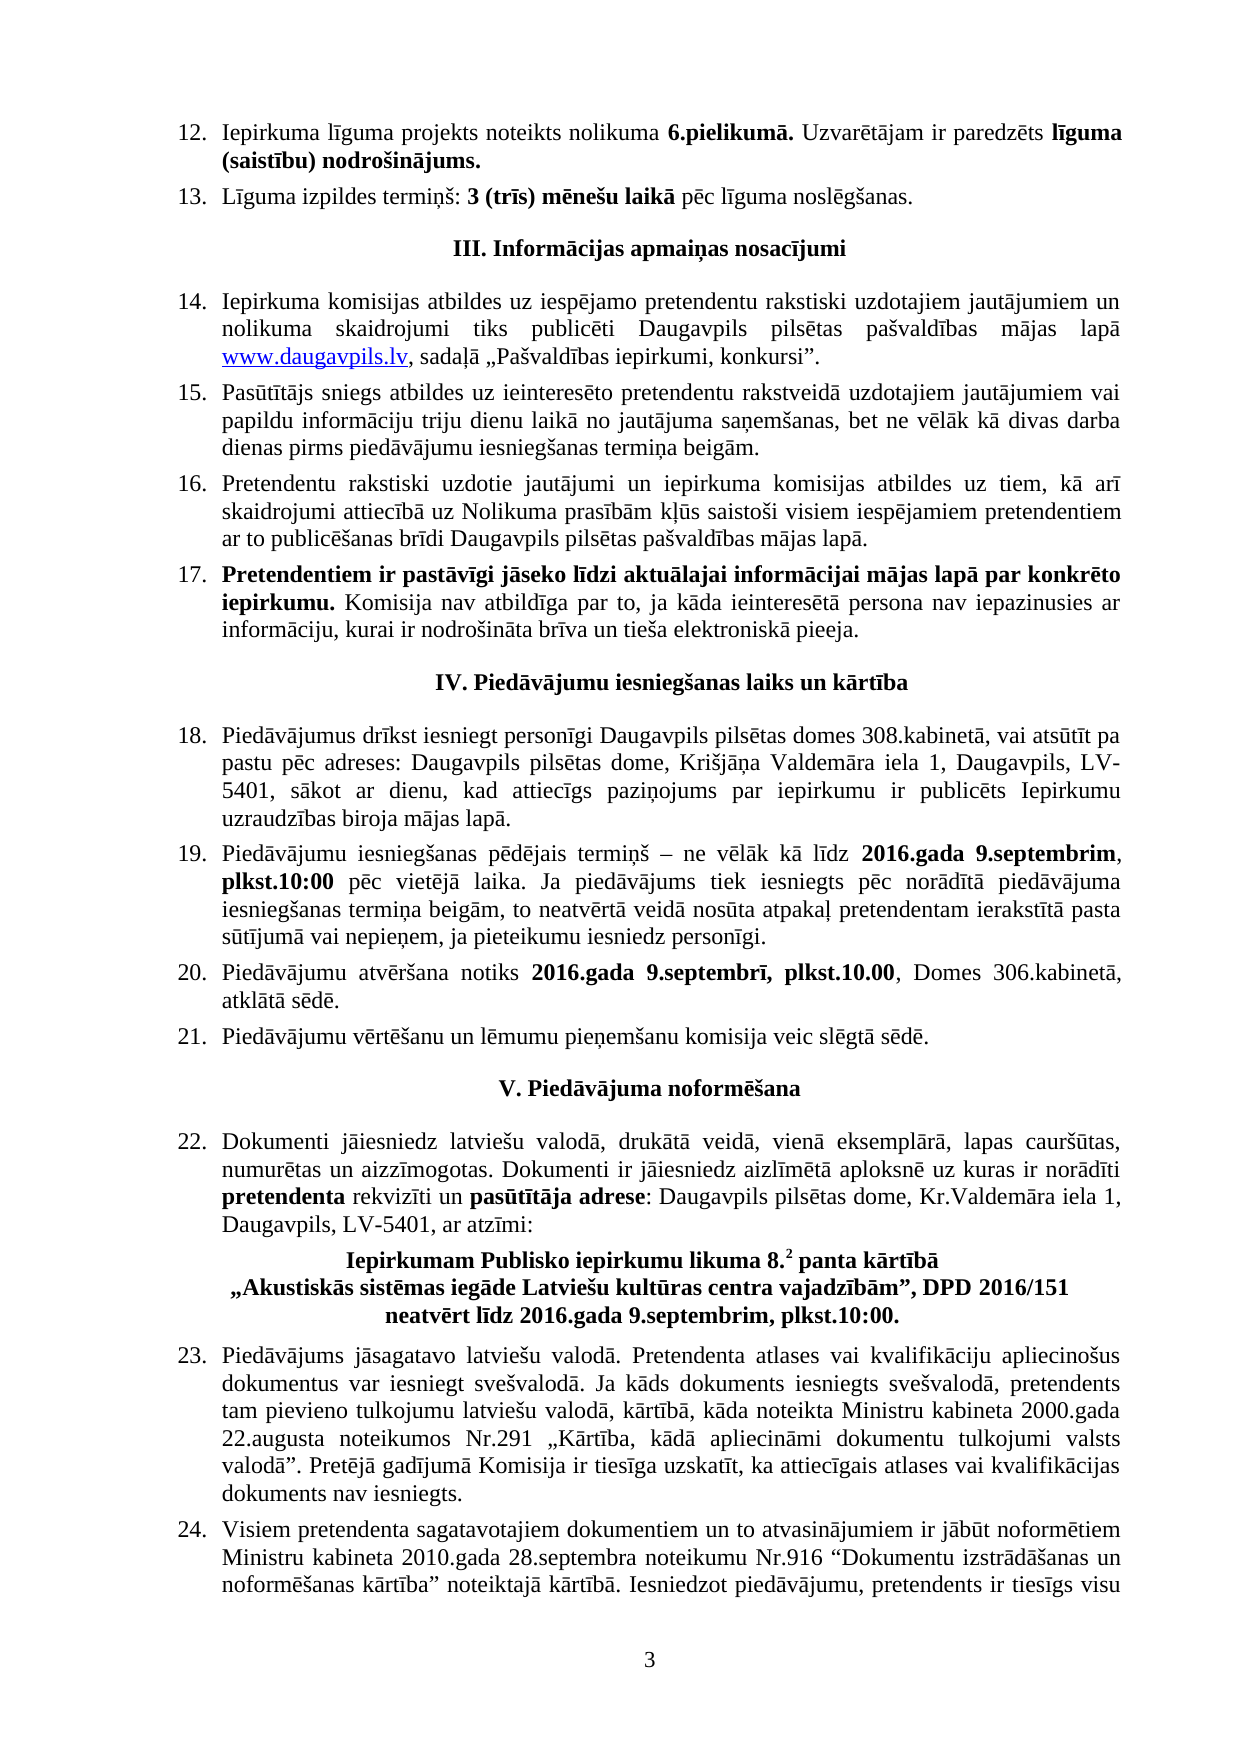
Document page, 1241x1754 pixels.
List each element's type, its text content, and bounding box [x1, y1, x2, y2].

list Piedāvājumus drīkst iesniegt personīgi Daugavpils pilsētas domes 308.kabinetā, vai atsūtīt pa pastu pēc adreses: Daugavpils pilsētas dome, Krišjāņa Valdemāra iela 1, Daugavpils, LV-5401, sākot ar dienu, kad attiecīgs paziņojums par iepirkumu ir publicēts Iepirkumu uzraudzības biroja mājas lapā. [177, 721, 1122, 831]
list Piedāvājumu iesniegšanas pēdējais termiņš – ne vēlāk kā līdz 2016.gada 9.septembrim, plkst.10:00 pēc vietējā laika. Ja piedāvājums tiek iesniegts pēc norādītā piedāvājuma iesniegšanas termiņa beigām, to neatvērtā veidā nosūta atpakaļ pretendentam ierakstītā pasta sūtījumā vai nepieņem, ja pieteikumu iesniedz personīgi. [177, 839, 1122, 950]
list Pretendentu rakstiski uzdotie jautājumi un iepirkuma komisijas atbildes uz tiem, kā arī skaidrojumi attiecībā uz Nolikuma prasībām kļūs saistoši visiem iespējamiem pretendentiem ar to publicēšanas brīdi Daugavpils pilsētas pašvaldības mājas lapā. [177, 469, 1122, 552]
list Līguma izpildes termiņš: 3 (trīs) mēnešu laikā pēc līguma noslēgšanas. [177, 182, 1122, 209]
list V. Piedāvājuma noformēšana [177, 1074, 1122, 1102]
list Pasūtītājs sniegs atbildes uz ieinteresēto pretendentu rakstveidā uzdotajiem jautājumiem vai papildu informāciju triju dienu laikā no jautājuma saņemšanas, bet ne vēlāk kā divas darba dienas pirms piedāvājumu iesniegšanas termiņa beigām. [177, 378, 1122, 461]
text IV. Piedāvājumu iesniegšanas laiks un kārtība [221, 668, 1122, 696]
list Iepirkuma komisijas atbildes uz iespējamo pretendentu rakstiski uzdotajiem jautājumiem un nolikuma skaidrojumi tiks publicēti Daugavpils pilsētas pašvaldības mājas lapā www.daugavpils.lv, sadaļā „Pašvaldības iepirkumi, konkursi”. [177, 287, 1122, 370]
list Piedāvājumu atvēršana notiks 2016.gada 9.septembrī, plkst.10.00, Domes 306.kabinetā, atklātā sēdē. [177, 958, 1122, 1013]
list Piedāvājums jāsagatavo latviešu valodā. Pretendenta atlases vai kvalifikāciju apliecinošus dokumentus var iesniegt svešvalodā. Ja kāds dokuments iesniegts svešvalodā, pretendents tam pievieno tulkojumu latviešu valodā, kārtībā, kāda noteikta Ministru kabineta 2000.gada 22.augusta noteikumos Nr.291 „Kārtība, kādā apliecināmi dokumentu tulkojumi valsts valodā”. Pretējā gadījumā Komisija ir tiesīga uzskatīt, ka attiecīgais atlases vai kvalifikācijas dokuments nav iesniegts. [177, 1341, 1122, 1507]
text Iepirkumam Publisko iepirkumu likuma 8.2 panta kārtībā [162, 1246, 1122, 1273]
list Dokumenti jāiesniedz latviešu valodā, drukātā veidā, vienā eksemplārā, lapas cauršūtas, numurētas un aizzīmogotas. Dokumenti ir jāiesniedz aizlīmētā aploksnē uz kuras ir norādīti pretendenta rekvizīti un pasūtītāja adrese: Daugavpils pilsētas dome, Kr.Valdemāra iela 1, Daugavpils, LV-5401, ar atzīmi: [177, 1127, 1122, 1237]
list Piedāvājumu vērtēšanu un lēmumu pieņemšanu komisija veic slēgtā sēdē. [177, 1022, 1122, 1049]
text neatvērt līdz 2016.gada 9.septembrim, plkst.10:00. [162, 1301, 1122, 1328]
list Pretendentiem ir pastāvīgi jāseko līdzi aktuālajai informācijai mājas lapā par konkrēto iepirkumu. Komisija nav atbildīga par to, ja kāda ieinteresētā persona nav iepazinusies ar informāciju, kurai ir nodrošināta brīva un tieša elektroniskā pieeja. [177, 560, 1122, 643]
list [177, 1515, 1122, 1598]
text „Akustiskās sistēmas iegāde Latviešu kultūras centra vajadzībām”, DPD 2016/151 [177, 1273, 1122, 1301]
list Iepirkuma līguma projekts noteikts nolikuma 6.pielikumā. Uzvarētājam ir paredzēts līguma (saistību) nodrošinājums. [177, 118, 1122, 173]
list III. Informācijas apmaiņas nosacījumi [177, 234, 1122, 262]
